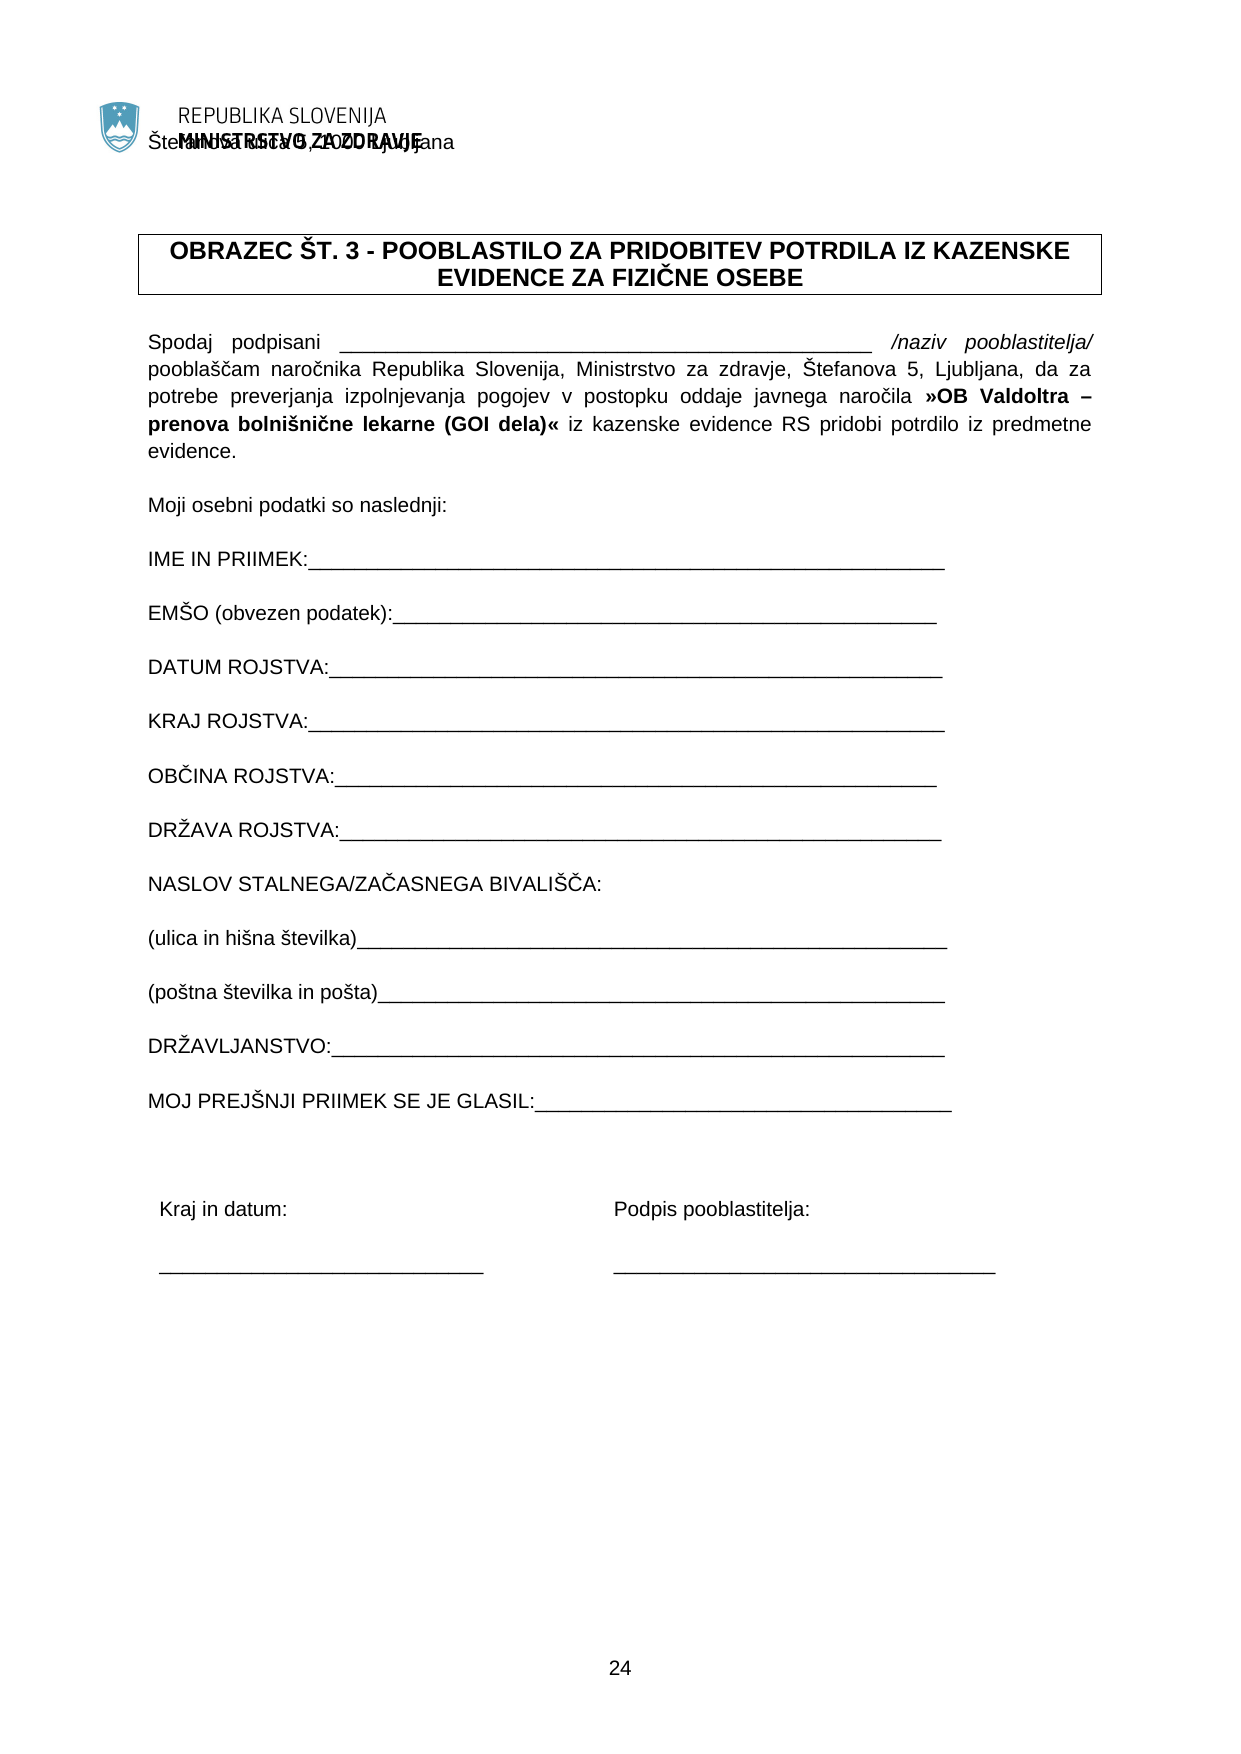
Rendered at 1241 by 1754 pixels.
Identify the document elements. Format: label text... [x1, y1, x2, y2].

table_header Podpis pooblastitelja: [602, 1195, 1056, 1222]
table_header Kraj in datum: [148, 1195, 602, 1222]
picture [0, 0, 709, 160]
text NASLOV STALNEGA/ZAČASNEGA BIVALIŠČA: [148, 870, 1092, 897]
text DRŽAVA ROJSTVA:____________________________________________________ [148, 816, 1092, 843]
text OBČINA ROJSTVA:____________________________________________________ [148, 761, 1092, 788]
table_cell _________________________________ [602, 1222, 1056, 1276]
text DRŽAVLJANSTVO:_____________________________________________________ [148, 1032, 1092, 1059]
text MOJ PREJŠNJI PRIIMEK SE JE GLASIL:____________________________________ [148, 1086, 1092, 1113]
text DATUM ROJSTVA:_____________________________________________________ [148, 653, 1092, 680]
text EMŠO (obvezen podatek):_______________________________________________ [148, 599, 1092, 626]
text Moji osebni podatki so naslednji: [148, 491, 1092, 518]
text Spodaj podpisani ______________________________________________ /naziv pooblastitelja/ pooblaščam naročnika Republika Slovenija, Ministrstvo za zdravje, Štefanova 5, Ljubljana, da za potrebe preverjanja izpolnjevanja pogojev v postopku oddaje javnega naročila »OB Valdoltra – prenova bolnišnične lekarne (GOI dela)« iz kazenske evidence RS pridobi potrdilo iz predmetne evidence. [148, 328, 1092, 463]
text (poštna številka in pošta)_________________________________________________ [148, 978, 1092, 1005]
text OBRAZEC ŠT. 3 - POOBLASTILO ZA PRIDOBITEV POTRDILA IZ KAZENSKE EVIDENCE ZA FIZIČNE OSEBE [139, 235, 1101, 294]
table_cell ____________________________ [148, 1222, 602, 1276]
text IME IN PRIIMEK:_______________________________________________________ [148, 545, 1092, 572]
text KRAJ ROJSTVA:_______________________________________________________ [148, 707, 1092, 734]
text (ulica in hišna številka)___________________________________________________ [148, 924, 1092, 951]
